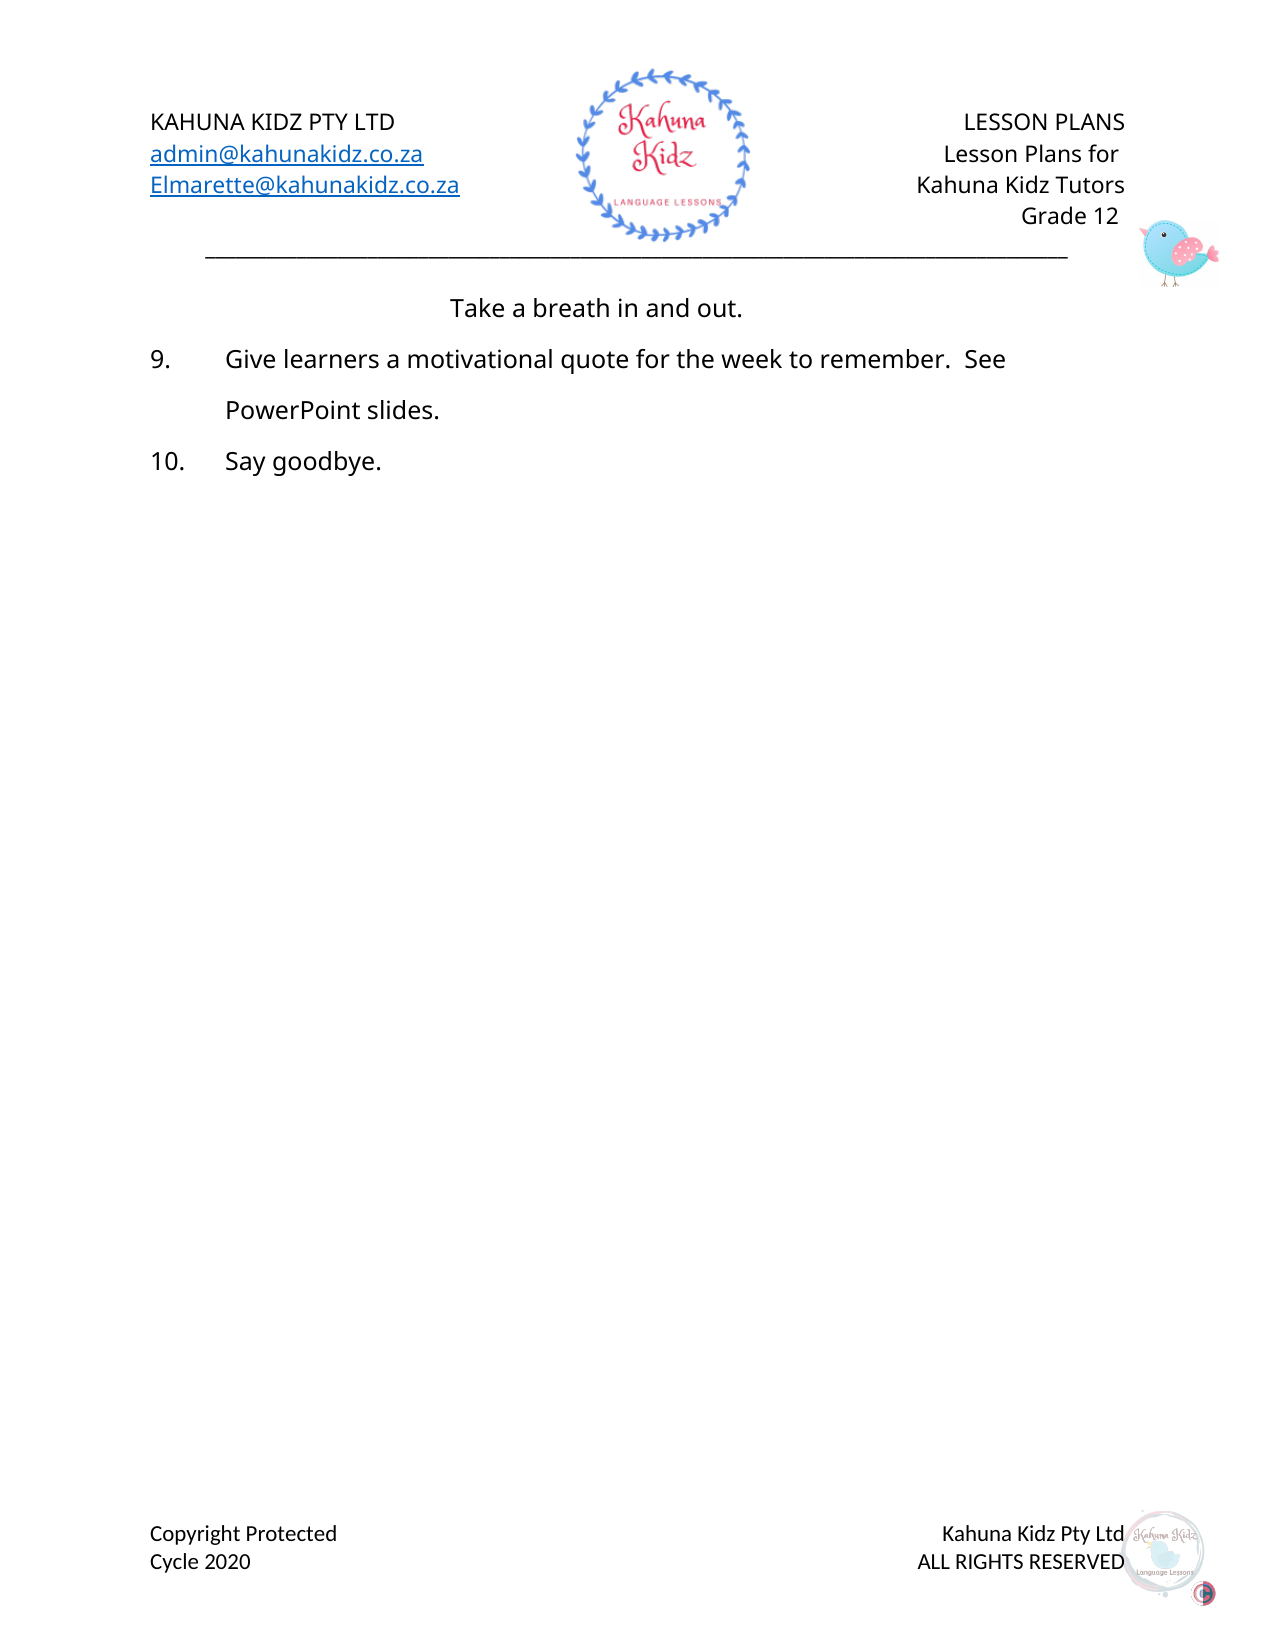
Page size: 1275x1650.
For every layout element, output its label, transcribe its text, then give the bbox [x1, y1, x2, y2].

picture [1139, 220, 1219, 287]
picture [1103, 1492, 1219, 1608]
text Take a breath in and out. [150, 291, 1125, 324]
text 10. Say goodbye. [150, 444, 1125, 478]
picture [532, 25, 794, 286]
text 9. Give learners a motivational quote for the week to remember. See PowerPoint slides. [150, 342, 1125, 427]
